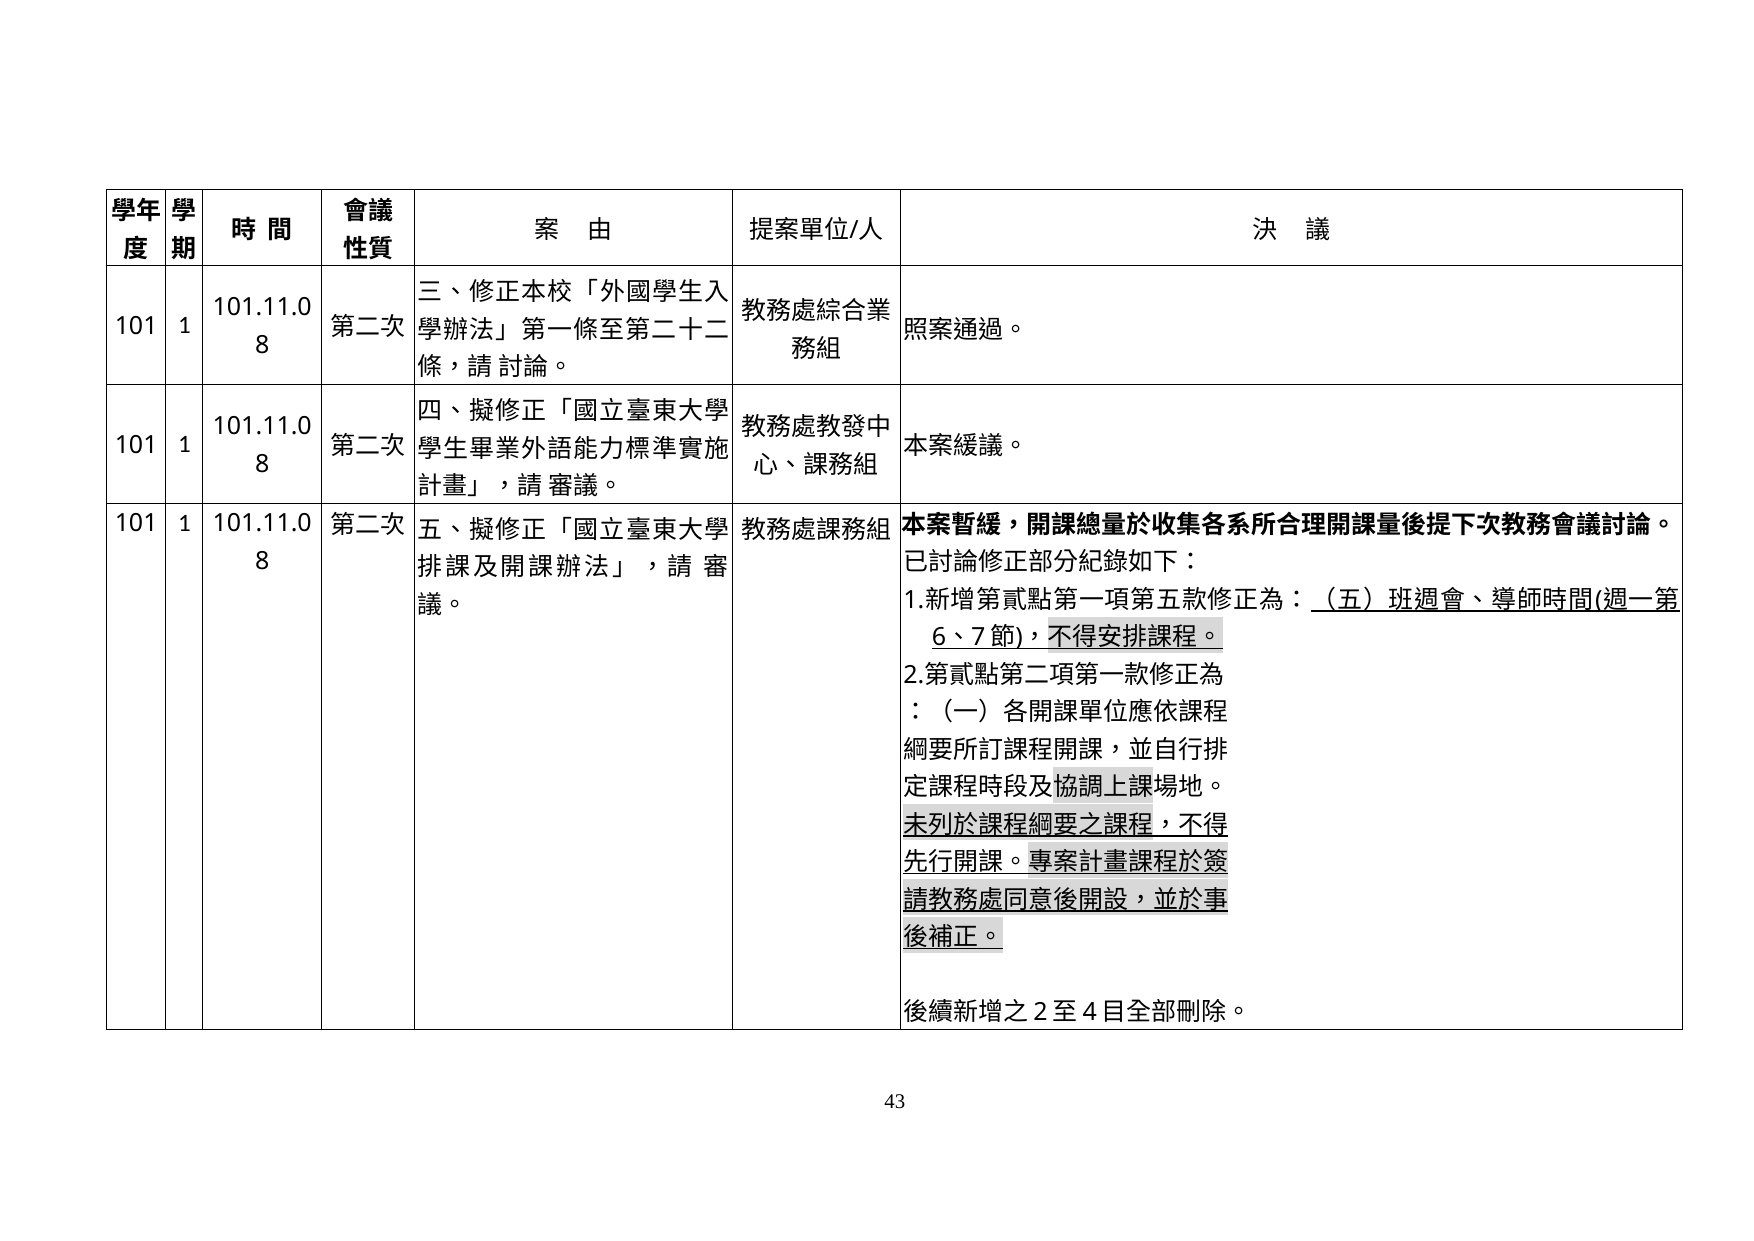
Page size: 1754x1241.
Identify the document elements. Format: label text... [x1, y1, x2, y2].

table_cell 第二次 [322, 266, 414, 384]
table_cell 照案通過。 [901, 266, 1682, 384]
table_cell 101 [107, 504, 165, 1028]
table_cell 五、擬修正「國立臺東大學排課及開課辦法」，請 審議。 [415, 504, 732, 1028]
table_cell 1 [166, 266, 202, 384]
table_cell 教務處綜合業務組 [733, 266, 900, 384]
table_header 學年度 [107, 190, 165, 265]
table_cell 101.11.08 [203, 504, 321, 1028]
table_cell 1 [166, 385, 202, 502]
table_header 學期 [166, 190, 202, 265]
table_cell 101 [107, 266, 165, 384]
table_cell 三、修正本校「外國學生入學辦法」第一條至第二十二條，請 討論。 [415, 266, 732, 384]
table_cell 101.11.08 [203, 385, 321, 502]
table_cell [901, 504, 1682, 1028]
table_header 決 議 [901, 190, 1682, 265]
table_cell 教務處課務組 [733, 504, 900, 1028]
table_cell 101.11.08 [203, 266, 321, 384]
table_cell 1 [166, 504, 202, 1028]
table_cell 教務處教發中心、課務組 [733, 385, 900, 502]
table_cell 本案緩議。 [901, 385, 1682, 502]
table_header 提案單位/人 [733, 190, 900, 265]
table_cell 第二次 [322, 504, 414, 1028]
table_header 案 由 [415, 190, 732, 265]
table_cell 四、擬修正「國立臺東大學學生畢業外語能力標準實施計畫」，請 審議。 [415, 385, 732, 502]
table_header 會議 性質 [322, 190, 414, 265]
table_cell 第二次 [322, 385, 414, 502]
table_cell 101 [107, 385, 165, 502]
table_header 時 間 [203, 190, 321, 265]
